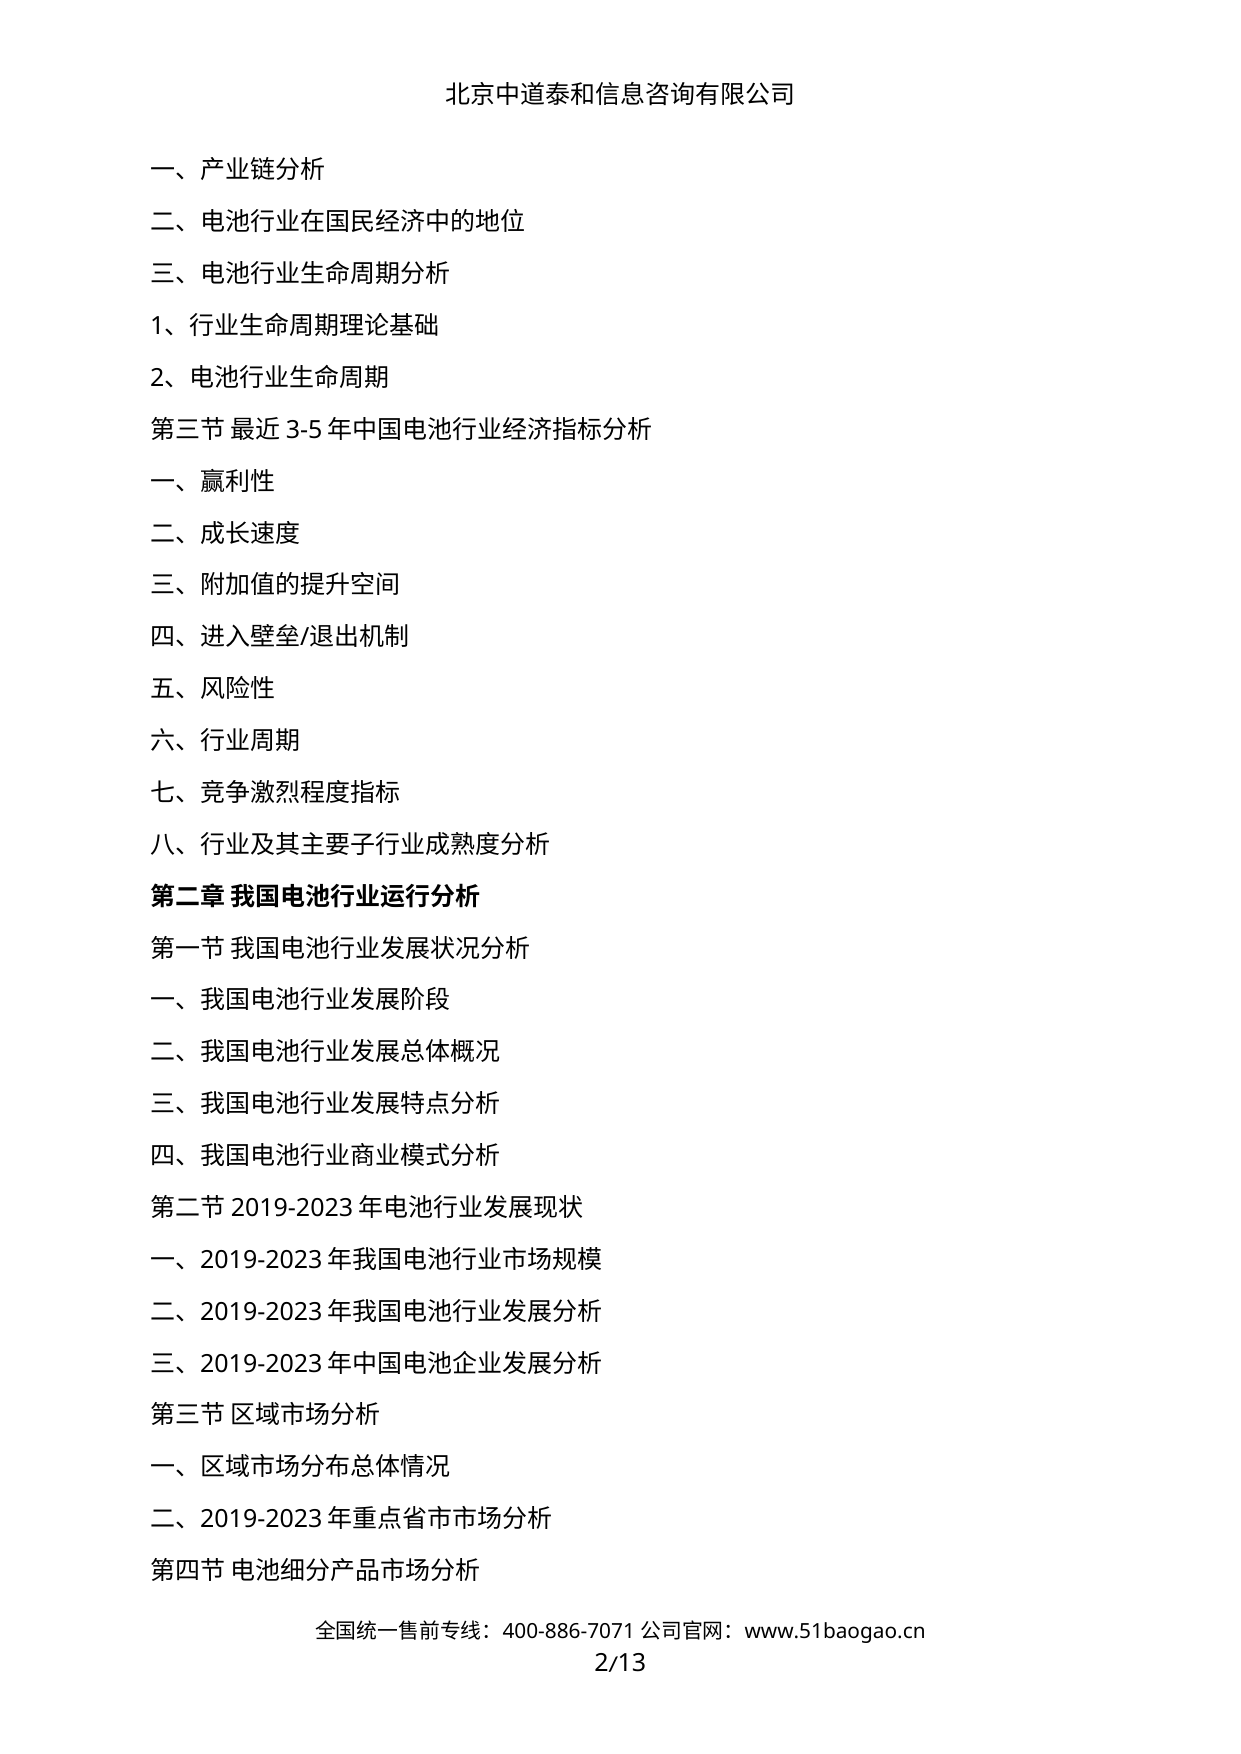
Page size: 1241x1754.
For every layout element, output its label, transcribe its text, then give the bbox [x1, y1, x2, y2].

text 一、区域市场分布总体情况 [150, 1447, 1090, 1483]
text 六、行业周期 [150, 721, 1090, 757]
text 二、成长速度 [150, 513, 1090, 549]
text 七、竞争激烈程度指标 [150, 772, 1090, 809]
text 一、2019-2023年我国电池行业市场规模 [150, 1239, 1090, 1276]
text 1、行业生命周期理论基础 [150, 306, 1090, 342]
text 一、产业链分析 [150, 150, 1090, 186]
text 三、附加值的提升空间 [150, 565, 1090, 601]
text 三、电池行业生命周期分析 [150, 254, 1090, 290]
text 第二章 我国电池行业运行分析 [150, 876, 1090, 912]
text 三、2019-2023年中国电池企业发展分析 [150, 1343, 1090, 1379]
text 2、电池行业生命周期 [150, 357, 1090, 394]
text 一、赢利性 [150, 461, 1090, 497]
text 八、行业及其主要子行业成熟度分析 [150, 824, 1090, 861]
text 第三节 区域市场分析 [150, 1395, 1090, 1431]
text 四、我国电池行业商业模式分析 [150, 1136, 1090, 1172]
text 四、进入壁垒/退出机制 [150, 617, 1090, 653]
text 第一节 我国电池行业发展状况分析 [150, 928, 1090, 964]
text 第三节 最近3-5年中国电池行业经济指标分析 [150, 409, 1090, 446]
text 第四节 电池细分产品市场分析 [150, 1551, 1090, 1587]
text 三、我国电池行业发展特点分析 [150, 1084, 1090, 1120]
text 第二节 2019-2023年电池行业发展现状 [150, 1187, 1090, 1224]
text 一、我国电池行业发展阶段 [150, 980, 1090, 1016]
text 二、我国电池行业发展总体概况 [150, 1032, 1090, 1068]
text 二、2019-2023年重点省市市场分析 [150, 1499, 1090, 1535]
text 二、2019-2023年我国电池行业发展分析 [150, 1291, 1090, 1327]
text 二、电池行业在国民经济中的地位 [150, 202, 1090, 238]
text 五、风险性 [150, 669, 1090, 705]
